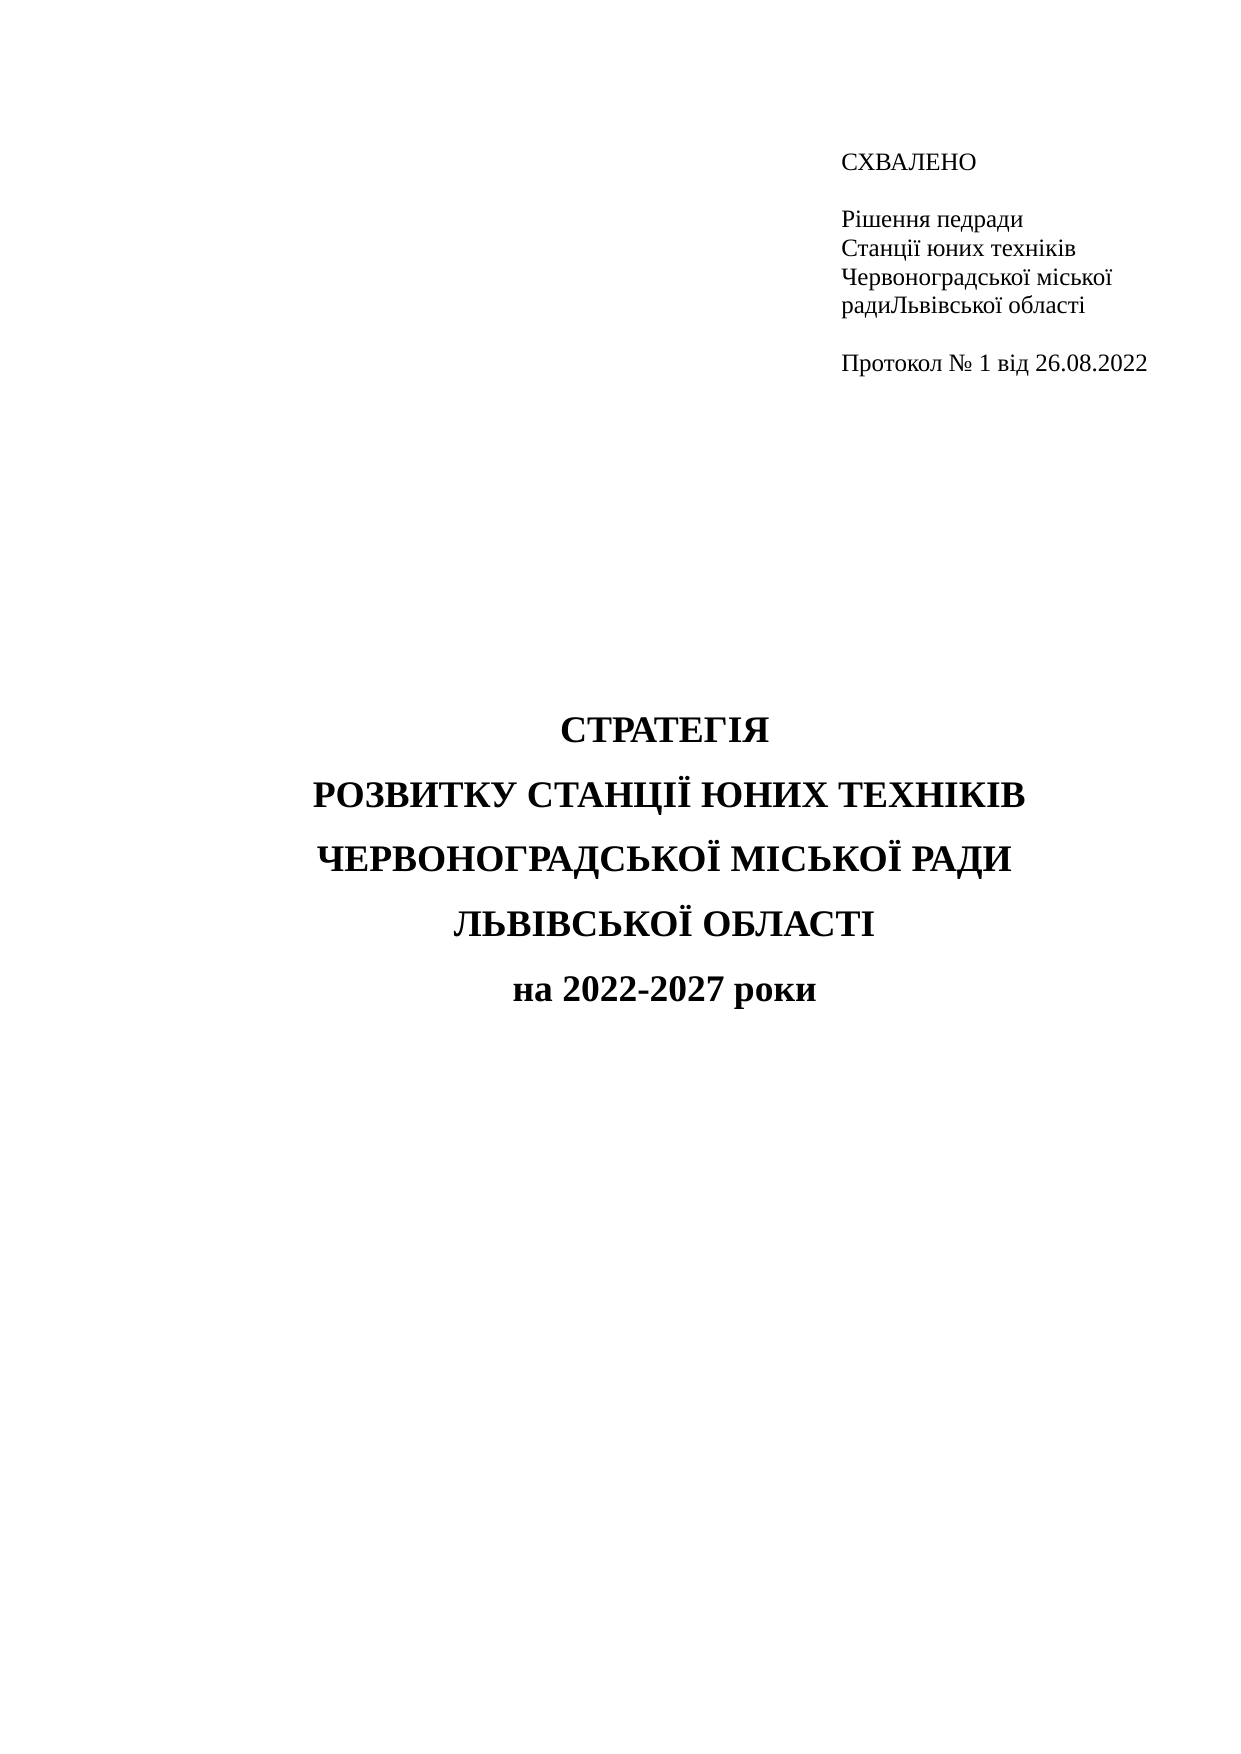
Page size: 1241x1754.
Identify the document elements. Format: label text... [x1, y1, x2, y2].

text РОЗВИТКУ СТАНЦІЇ ЮНИХ ТЕХНІКІВ [177, 772, 1152, 815]
text Рішення педради [841, 204, 1152, 233]
text на 2022-2027 роки [177, 966, 1152, 1009]
text ЧЕРВОНОГРАДСЬКОЇ МІСЬКОЇ РАДИ [177, 837, 1152, 880]
text Червоноградської міської радиЛьвівської області [841, 262, 1152, 319]
text СТРАТЕГІЯ [177, 707, 1152, 751]
text ЛЬВІВСЬКОЇ ОБЛАСТІ [177, 902, 1152, 945]
text Станції юних техніків [841, 233, 1152, 262]
text СХВАЛЕНО [767, 147, 1152, 176]
text Протокол № 1 від 26.08.2022 [841, 348, 1152, 377]
